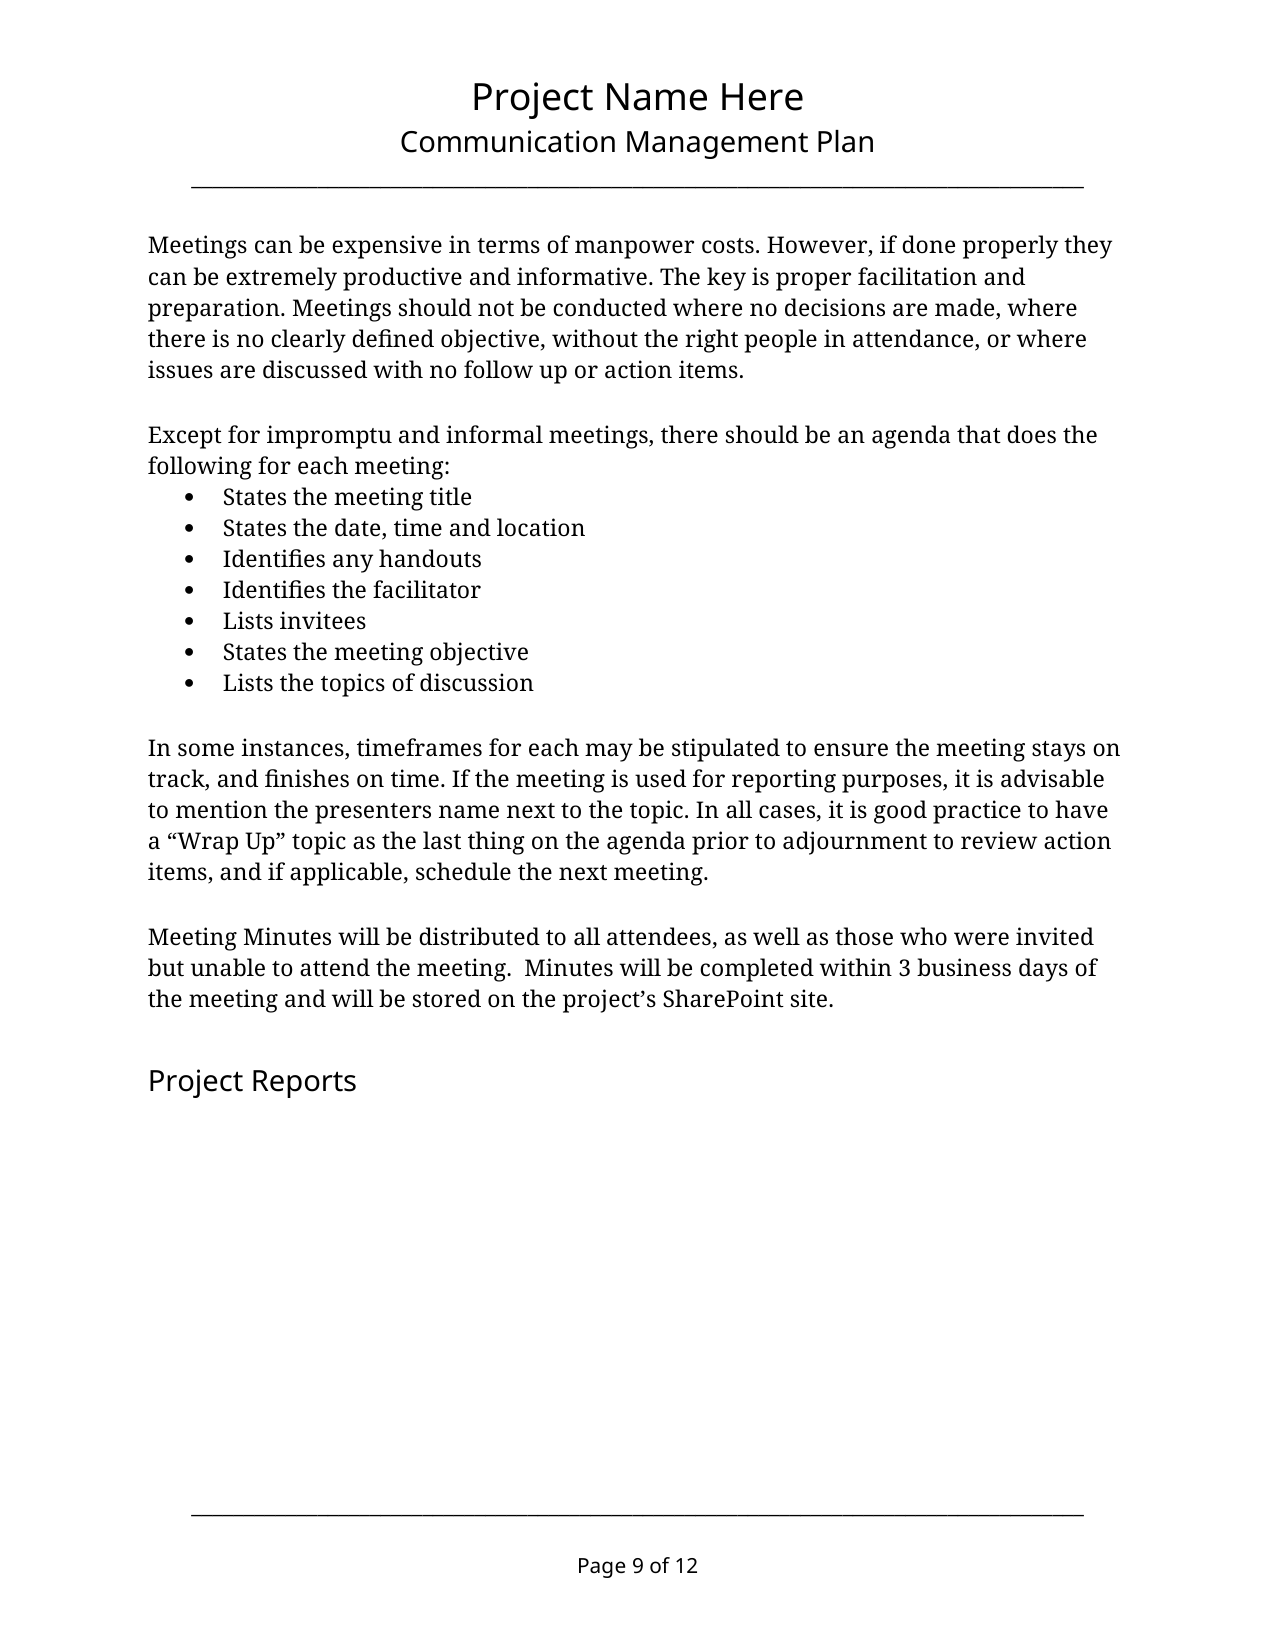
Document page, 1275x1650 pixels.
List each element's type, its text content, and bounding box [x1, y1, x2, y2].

list States the date, time and location [185, 512, 1127, 543]
list States the meeting objective [185, 636, 1127, 667]
list Identifies the facilitator [185, 574, 1127, 605]
list Lists the topics of discussion [185, 667, 1127, 698]
list States the meeting title [185, 481, 1127, 512]
text Meetings can be expensive in terms of manpower costs. However, if done properly they can be extremely productive and informative. The key is proper facilitation and preparation. Meetings should not be conducted where no decisions are made, where there is no clearly defined objective, without the right people in attendance, or where issues are discussed with no follow up or action items. [148, 229, 1127, 384]
subtitle Project Reports [148, 1061, 1127, 1100]
list Identifies any handouts [185, 543, 1127, 574]
text Meeting Minutes will be distributed to all attendees, as well as those who were invited but unable to attend the meeting. Minutes will be completed within 3 business days of the meeting and will be stored on the project’s SharePoint site. [148, 921, 1127, 1014]
text Except for impromptu and informal meetings, there should be an agenda that does the following for each meeting: [148, 418, 1127, 481]
text In some instances, timeframes for each may be stipulated to ensure the meeting stays on track, and finishes on time. If the meeting is used for reporting purposes, it is advisable to mention the presenters name next to the topic. In all cases, it is good practice to have a “Wrap Up” topic as the last thing on the agenda prior to adjournment to review action items, and if applicable, schedule the next meeting. [148, 732, 1127, 887]
list Lists invitees [185, 605, 1127, 636]
